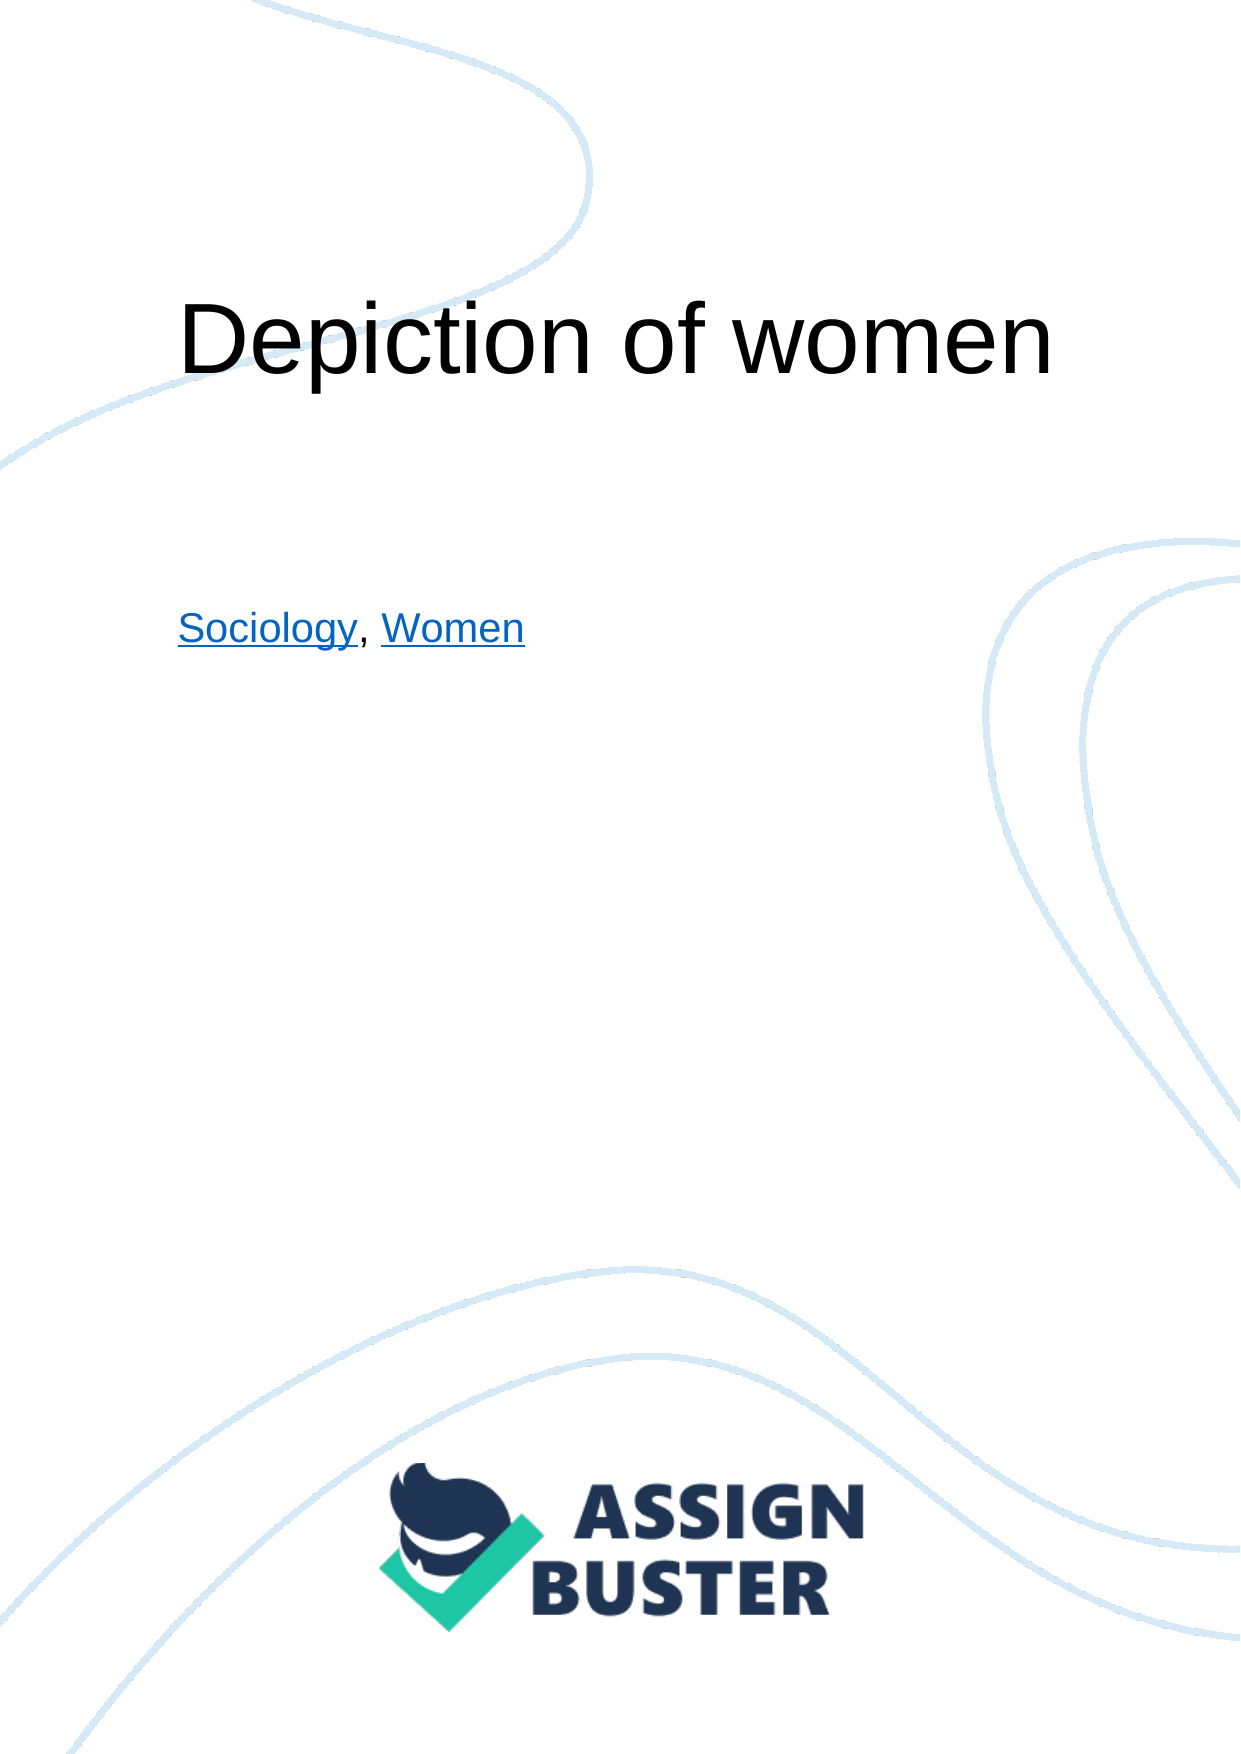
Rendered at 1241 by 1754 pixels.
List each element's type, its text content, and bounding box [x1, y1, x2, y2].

subtitle Depiction of women [177, 279, 1152, 394]
text Sociology, Women [177, 604, 1152, 652]
picture [0, 0, 1241, 1754]
